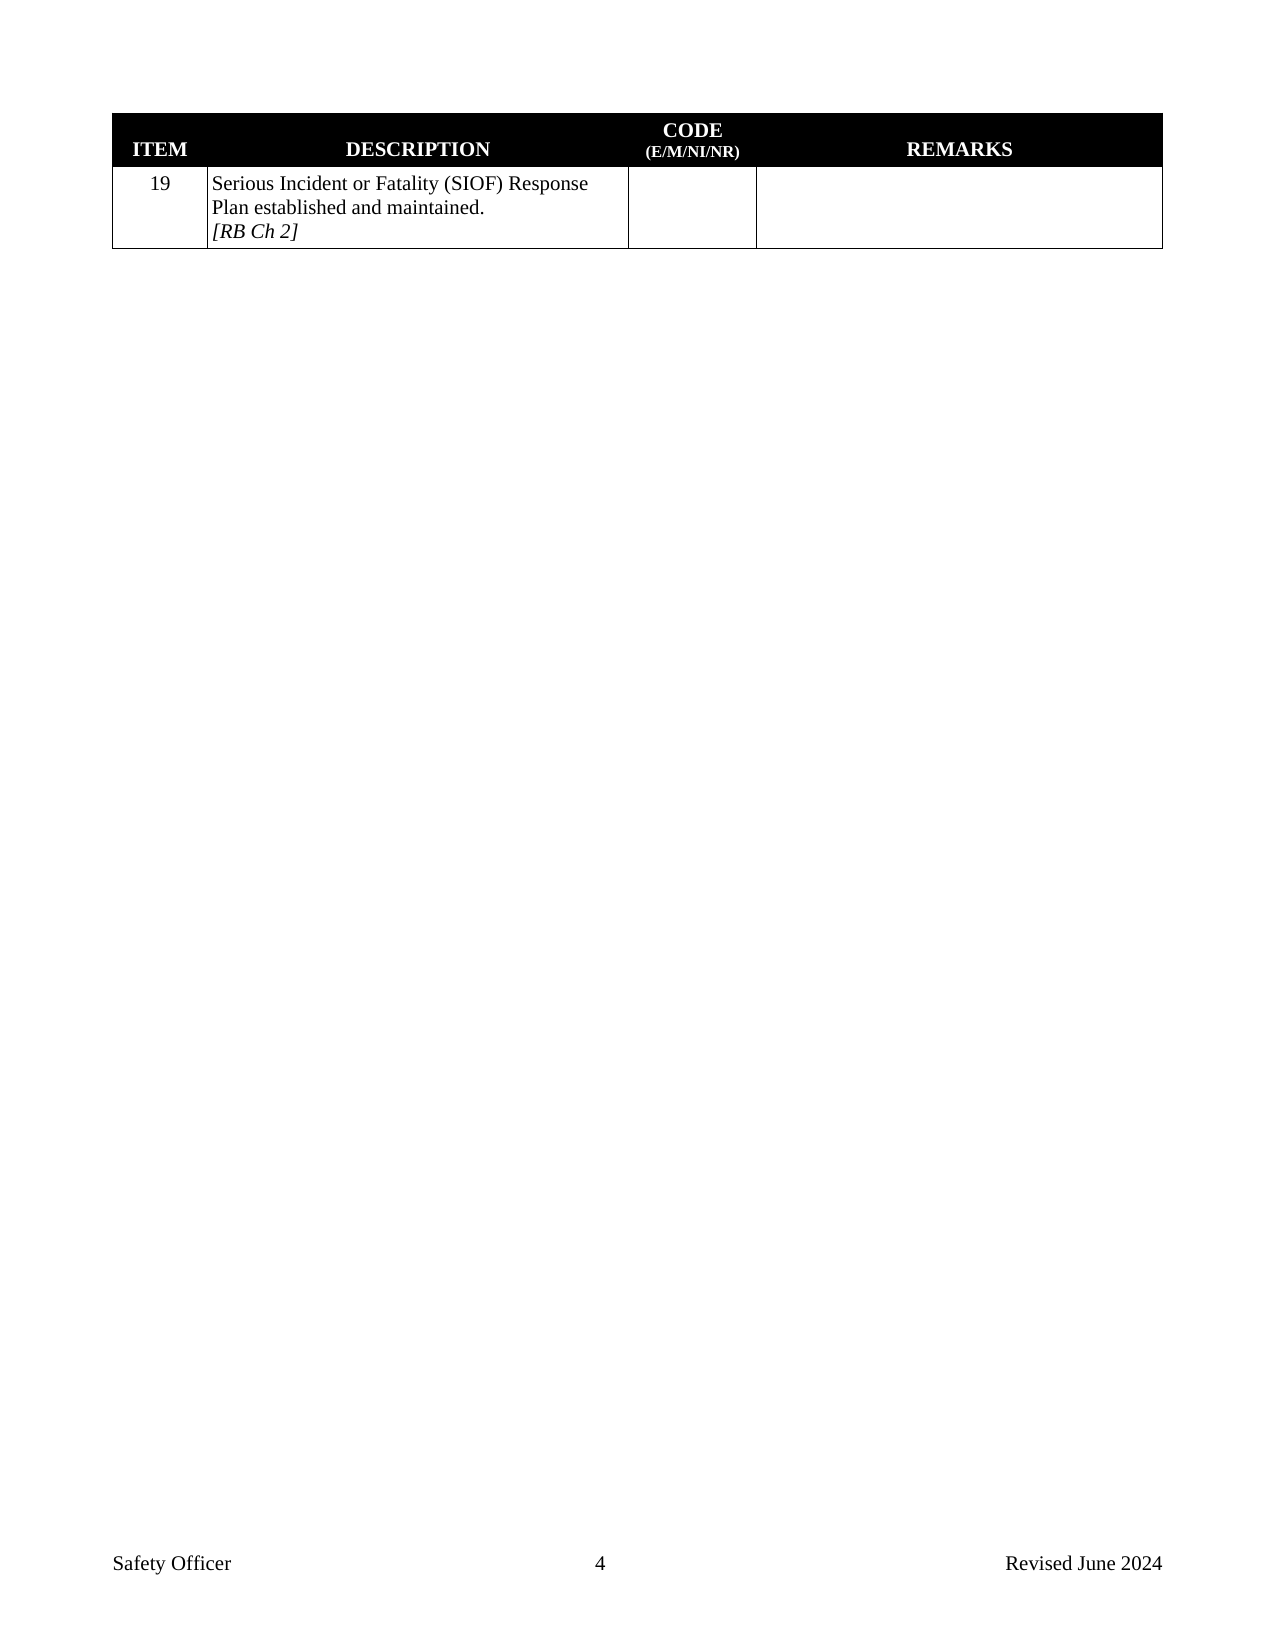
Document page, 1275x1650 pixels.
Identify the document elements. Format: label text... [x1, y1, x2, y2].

table_cell [757, 167, 1162, 248]
table_header ITEM [113, 114, 207, 166]
table_cell [629, 167, 756, 248]
table_header DESCRIPTION [208, 114, 628, 166]
table_header CODE (E/M/NI/NR) [629, 114, 756, 166]
table_cell Serious Incident or Fatality (SIOF) Response Plan established and maintained. [RB Ch 2] [208, 167, 628, 248]
table_header REMARKS [757, 114, 1162, 166]
table_cell 19 [113, 167, 207, 248]
